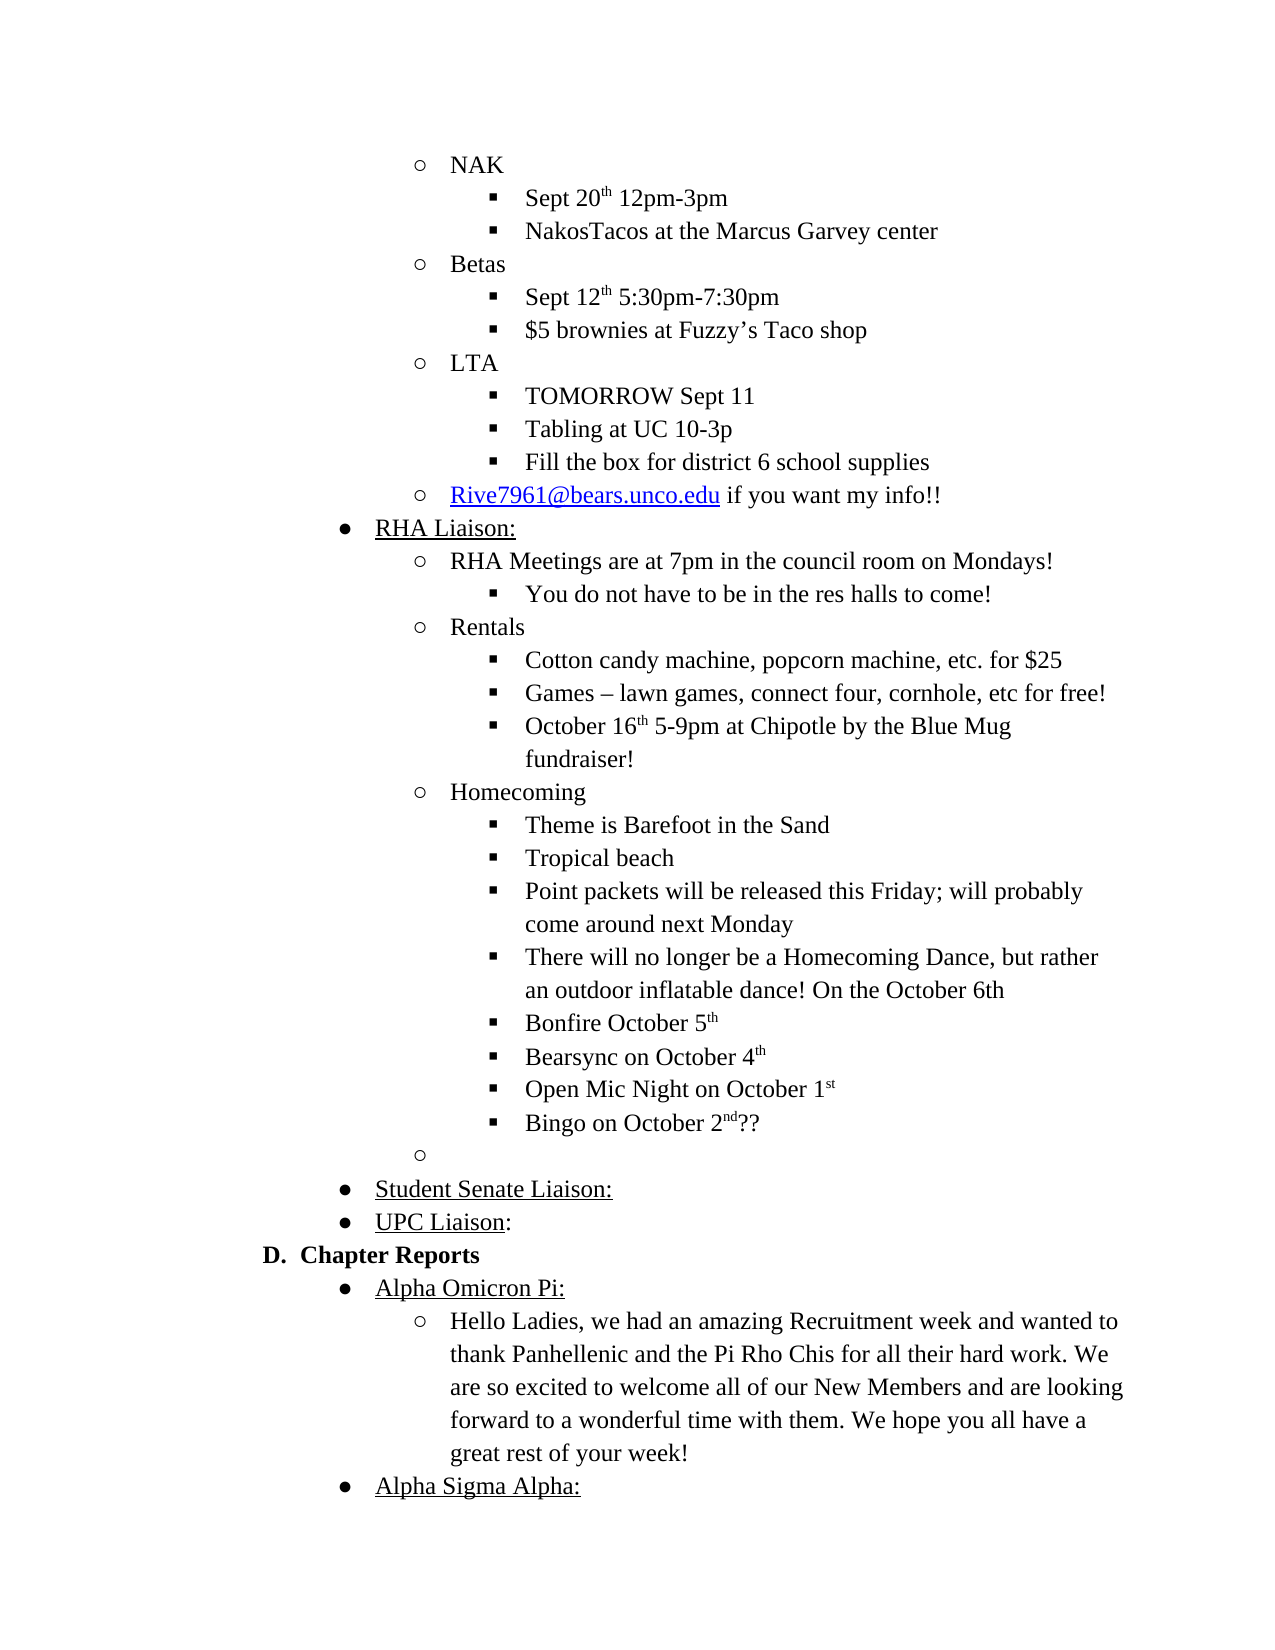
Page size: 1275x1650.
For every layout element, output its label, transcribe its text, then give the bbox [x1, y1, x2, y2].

list RHA Meetings are at 7pm in the council room on Mondays! [412, 546, 1125, 575]
list RHA Liaison: [337, 513, 1125, 542]
list Sept 12th 5:30pm-7:30pm [487, 282, 1125, 311]
list Tropical beach [487, 843, 1125, 872]
list Betas [412, 249, 1125, 278]
list Sept 20th 12pm-3pm [487, 183, 1125, 212]
list Alpha Sigma Alpha: [337, 1471, 1125, 1499]
list Bearsync on October 4th [487, 1042, 1125, 1070]
list Homecoming [412, 777, 1125, 806]
list Student Senate Liaison: [337, 1174, 1125, 1202]
list LTA [412, 348, 1125, 377]
list Tabling at UC 10-3p [487, 414, 1125, 443]
list Rentals [412, 612, 1125, 641]
list Cotton candy machine, popcorn machine, etc. for $25 [487, 645, 1125, 674]
list Fill the box for district 6 school supplies [487, 447, 1125, 476]
list There will no longer be a Homecoming Dance, but rather an outdoor inflatable dance! On the October 6th [487, 942, 1125, 1004]
list Games – lawn games, connect four, cornhole, etc for free! [487, 678, 1125, 707]
list Bonfire October 5th [487, 1008, 1125, 1037]
list October 16th 5-9pm at Chipotle by the Blue Mug fundraiser! [487, 711, 1125, 773]
list Chapter Reports [262, 1240, 1125, 1268]
list You do not have to be in the res halls to come! [487, 579, 1125, 608]
list Theme is Barefoot in the Sand [487, 810, 1125, 839]
list UPC Liaison: [337, 1207, 1125, 1235]
list TOMORROW Sept 11 [487, 381, 1125, 410]
list NAK [412, 150, 1125, 179]
list NakosTacos at the Marcus Garvey center [487, 216, 1125, 245]
list Alpha Omicron Pi: [337, 1273, 1125, 1301]
list Open Mic Night on October 1st [487, 1074, 1125, 1103]
list Bingo on October 2nd?? [487, 1108, 1125, 1136]
list $5 brownies at Fuzzy’s Taco shop [487, 315, 1125, 344]
list Rive7961@bears.unco.edu if you want my info!! [412, 480, 1125, 509]
list Point packets will be released this Friday; will probably come around next Monday [487, 876, 1125, 938]
list Hello Ladies, we had an amazing Recruitment week and wanted to thank Panhellenic and the Pi Rho Chis for all their hard work. We are so excited to welcome all of our New Members and are looking forward to a wonderful time with them. We hope you all have a great rest of your week! [412, 1306, 1125, 1467]
